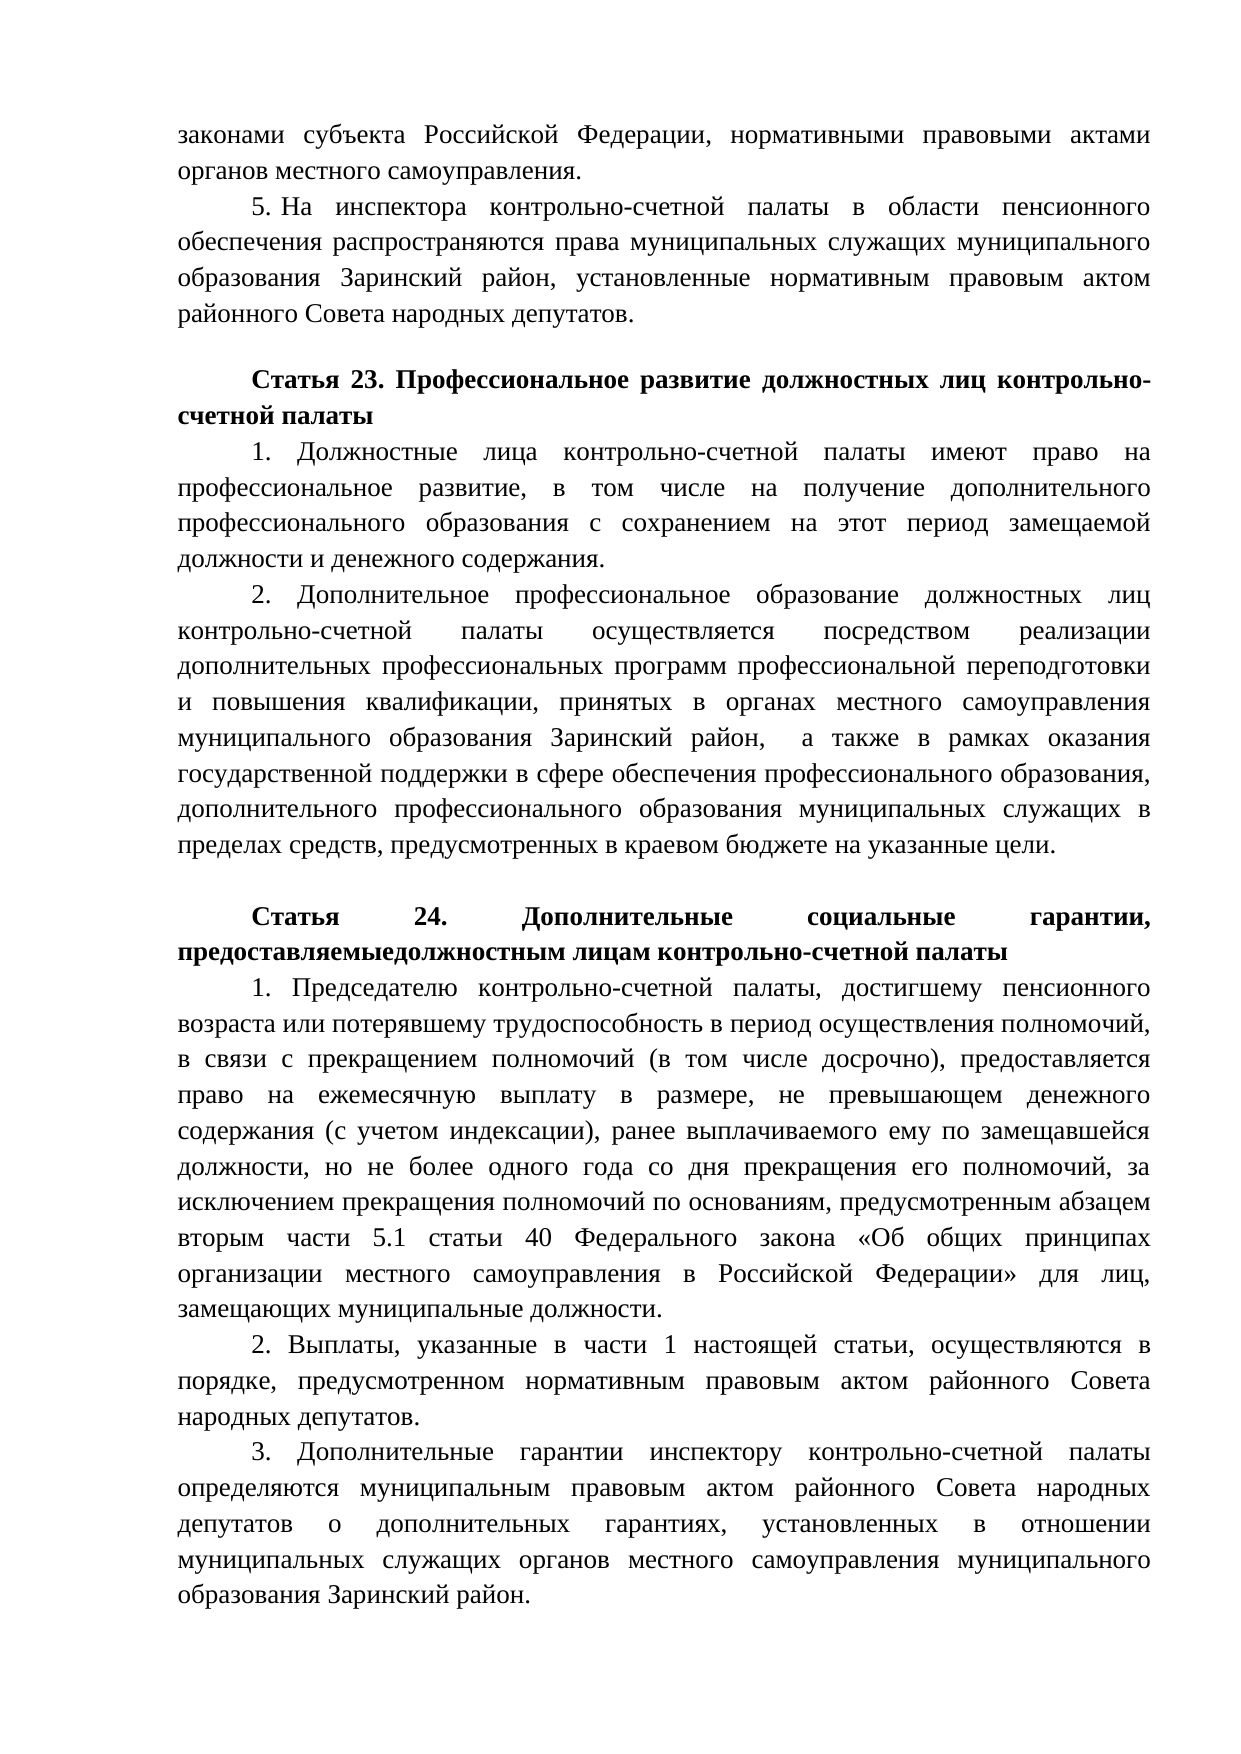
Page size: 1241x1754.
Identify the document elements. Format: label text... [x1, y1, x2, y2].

text 1. Председателю контрольно-счетной палаты, достигшему пенсионного возраста или потерявшему трудоспособность в период осуществления полномочий, в связи с прекращением полномочий (в том числе досрочно), предоставляется право на ежемесячную выплату в размере, не превышающем денежного содержания (с учетом индексации), ранее выплачиваемого ему по замещавшейся должности, но не более одного года со дня прекращения его полномочий, за исключением прекращения полномочий по основаниям, предусмотренным абзацем вторым части 5.1 статьи 40 Федерального закона «Об общих принципах организации местного самоуправления в Российской Федерации» для лиц, замещающих муниципальные должности. [177, 971, 1152, 1324]
text Статья 24. Дополнительные социальные гарантии, предоставляемыедолжностным лицам контрольно-счетной палаты [177, 899, 1152, 966]
text 5. На инспектора контрольно-счетной палаты в области пенсионного обеспечения распространяются права муниципальных служащих муниципального образования Заринский район, установленные нормативным правовым актом районного Совета народных депутатов. [177, 189, 1152, 328]
text 3. Дополнительные гарантии инспектору контрольно-счетной палаты определяются муниципальным правовым актом районного Совета народных депутатов о дополнительных гарантиях, установленных в отношении муниципальных служащих органов местного самоуправления муниципального образования Заринский район. [177, 1436, 1152, 1609]
text 1. Должностные лица контрольно-счетной палаты имеют право на профессиональное развитие, в том числе на получение дополнительного профессионального образования с сохранением на этот период замещаемой должности и денежного содержания. [177, 435, 1152, 573]
text 2. Выплаты, указанные в части 1 настоящей статьи, осуществляются в порядке, предусмотренном нормативным правовым актом районного Совета народных депутатов. [177, 1328, 1152, 1431]
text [177, 118, 1152, 185]
text Статья 23. Профессиональное развитие должностных лиц контрольно-счетной палаты [177, 364, 1152, 431]
text 2. Дополнительное профессиональное образование должностных лиц контрольно-счетной палаты осуществляется посредством реализации дополнительных профессиональных программ профессиональной переподготовки и повышения квалификации, принятых в органах местного самоуправления муниципального образования Заринский район, а также в рамках оказания государственной поддержки в сфере обеспечения профессионального образования, дополнительного профессионального образования муниципальных служащих в пределах средств, предусмотренных в краевом бюджете на указанные цели. [177, 578, 1152, 859]
